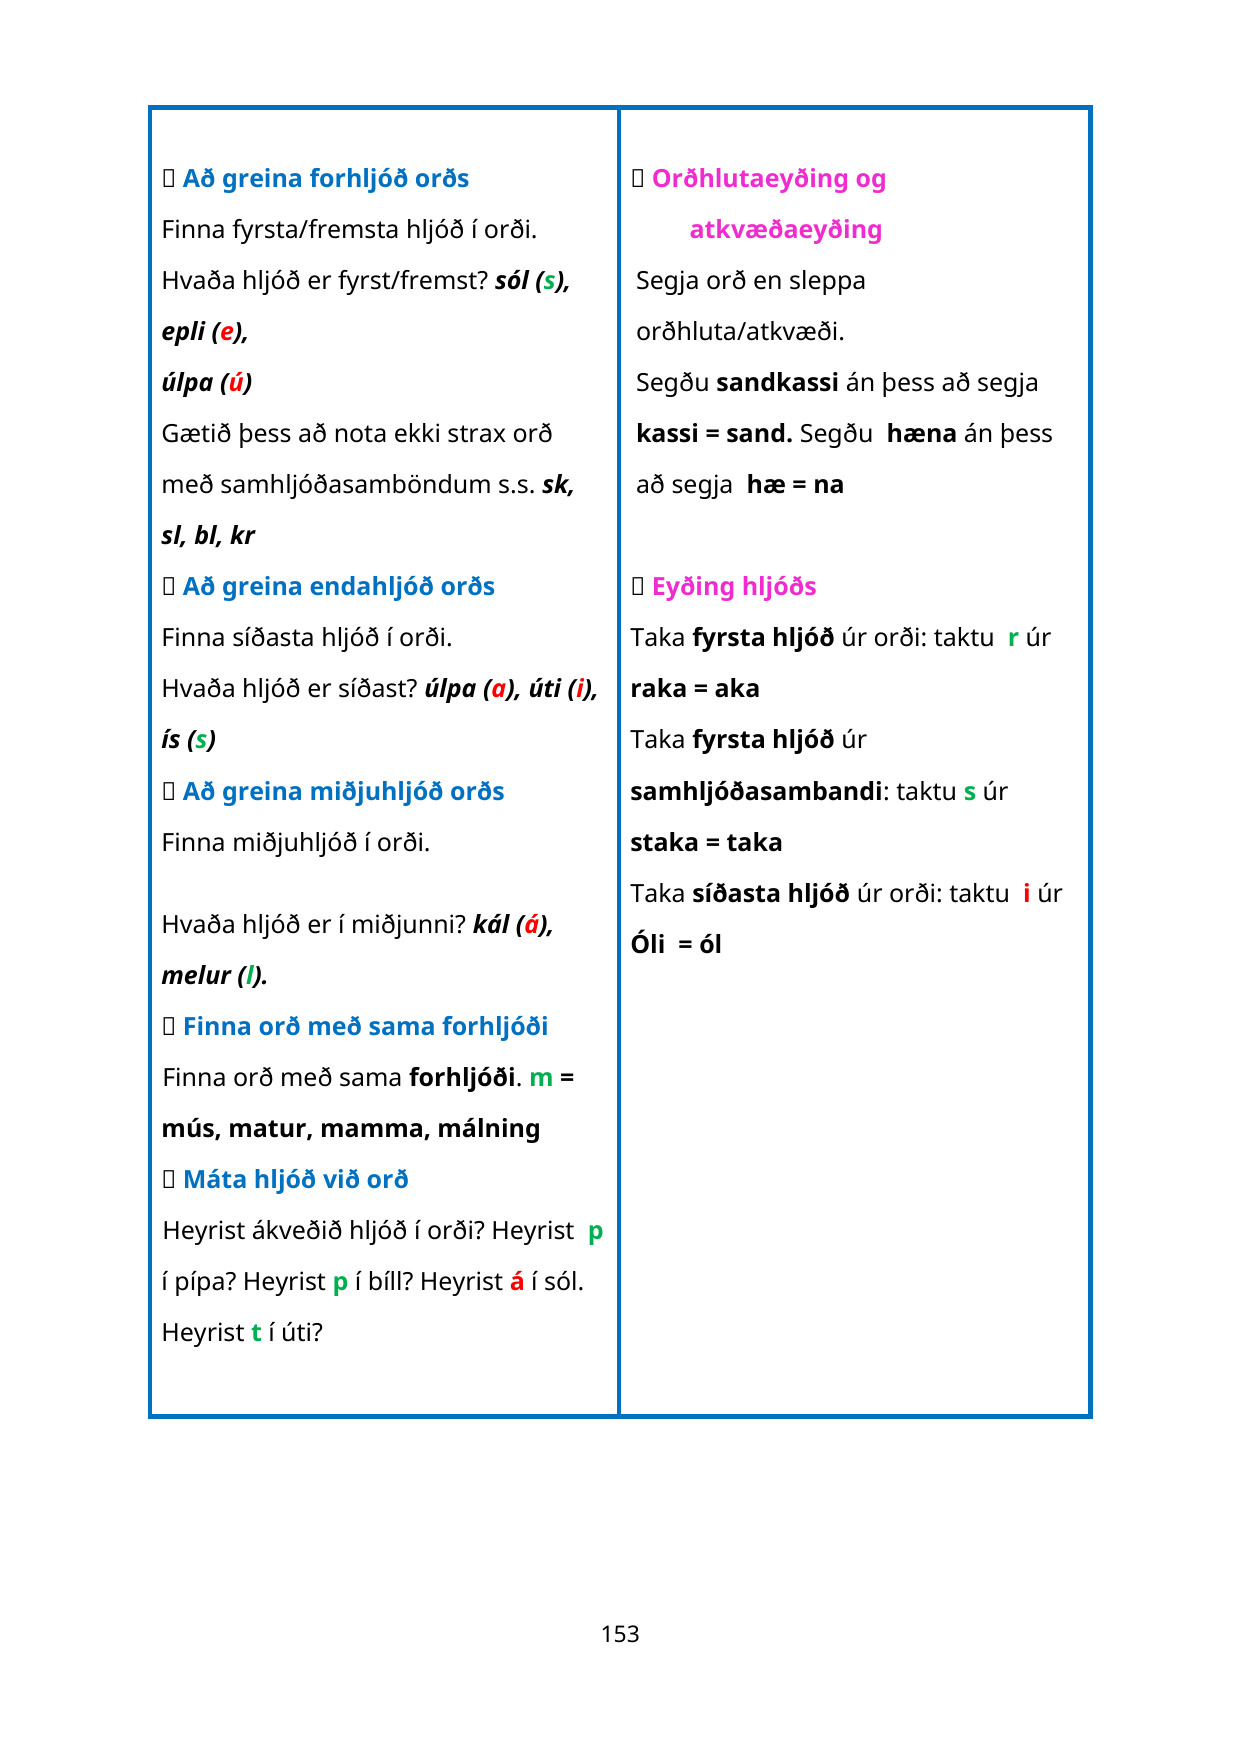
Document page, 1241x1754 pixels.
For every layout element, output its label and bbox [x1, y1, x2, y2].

table_cell [621, 110, 1088, 1414]
table_cell [152, 110, 617, 1414]
